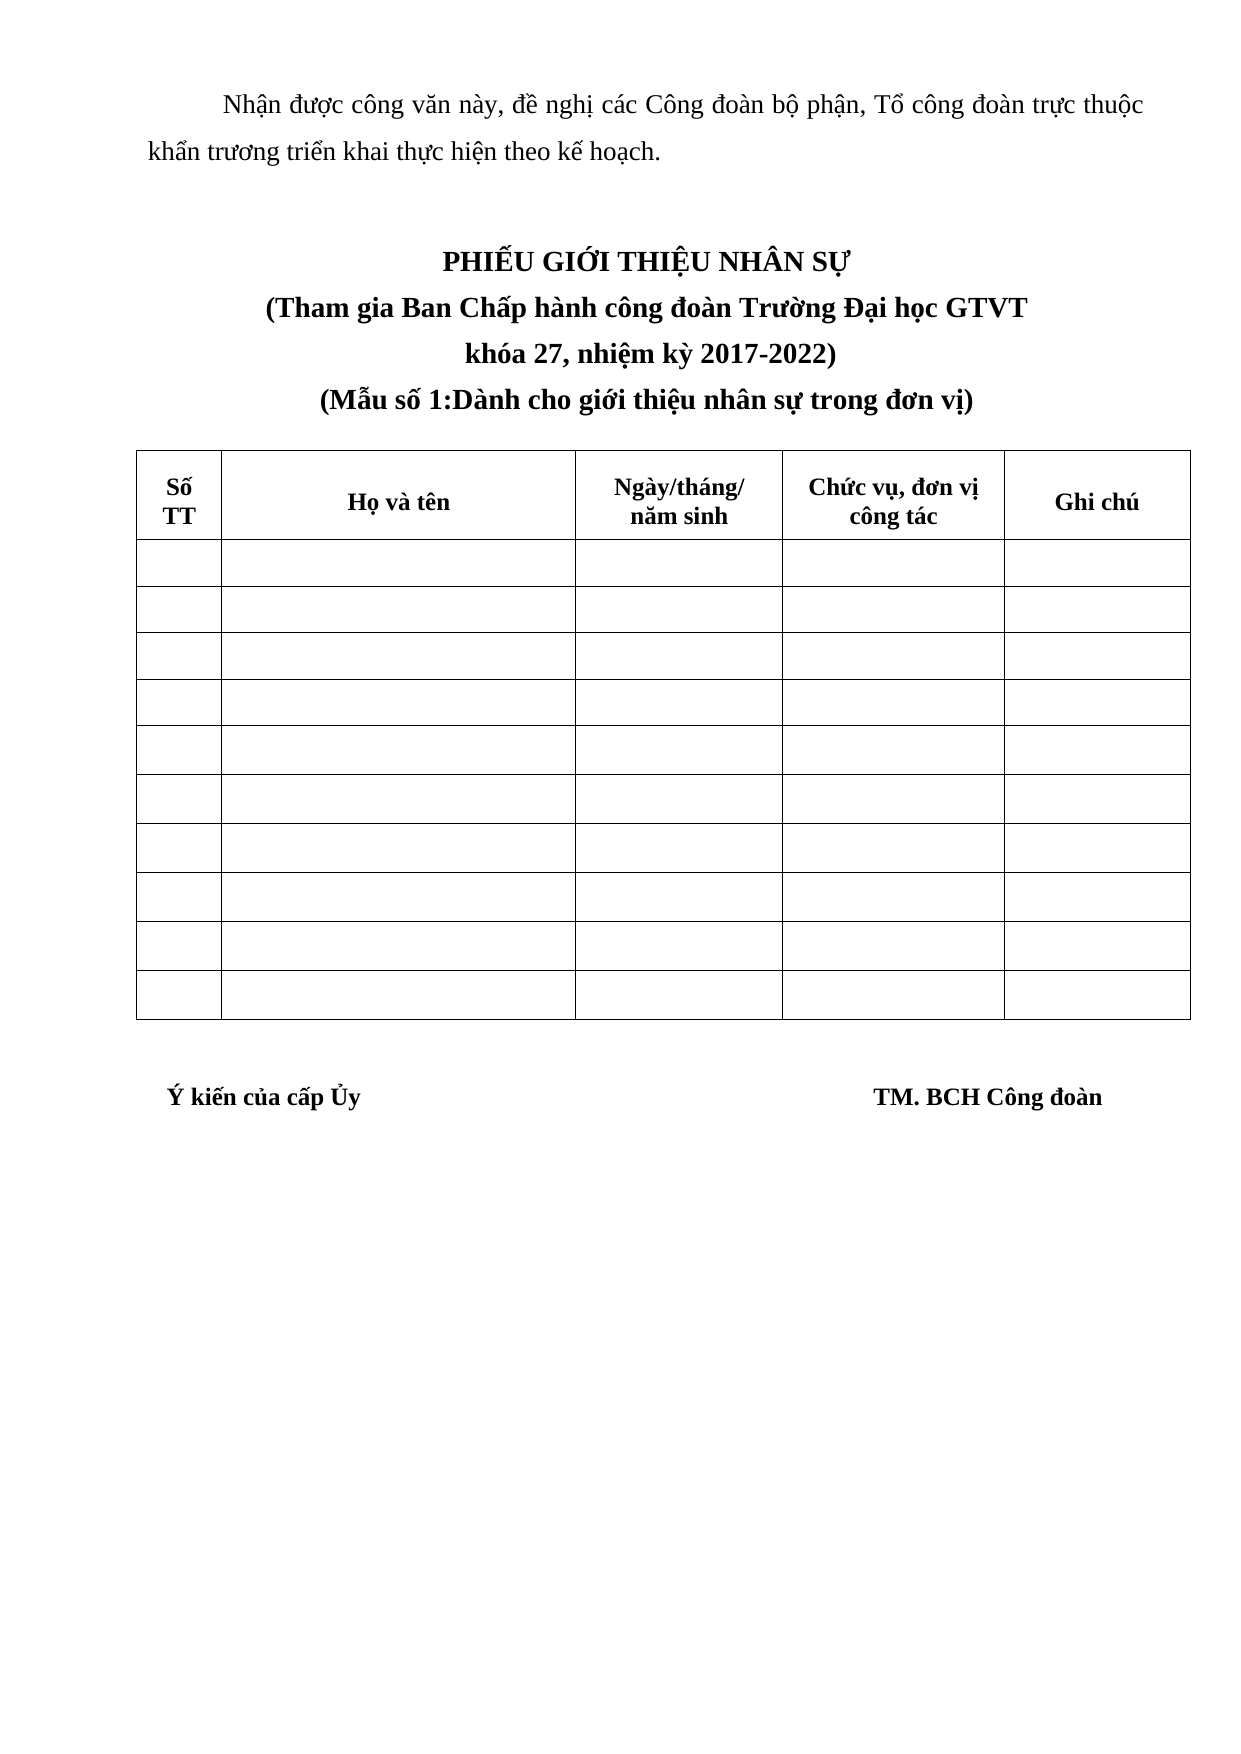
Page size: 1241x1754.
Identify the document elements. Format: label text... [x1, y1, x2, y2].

text PHIẾU GIỚI THIỆU NHÂN SỰ [148, 244, 1146, 278]
table_cell [137, 540, 221, 586]
table_cell [783, 824, 1004, 872]
table_header Số TT [137, 451, 221, 539]
table_cell [137, 587, 221, 632]
table_cell [1005, 726, 1190, 774]
table_cell [1005, 775, 1190, 823]
text khóa 27, nhiệm kỳ 2017-2022) [148, 336, 1146, 370]
table_cell [1005, 587, 1190, 632]
text (Mẫu số 1:Dành cho giới thiệu nhân sự trong đơn vị) [148, 382, 1146, 416]
table_header Ghi chú [1005, 451, 1190, 539]
table_cell [576, 587, 782, 632]
table_cell [137, 824, 221, 872]
table_cell [576, 971, 782, 1019]
table_cell [222, 587, 575, 632]
table_cell [137, 726, 221, 774]
table_cell [783, 587, 1004, 632]
table_cell [222, 922, 575, 970]
table_cell [222, 633, 575, 678]
table_cell [1005, 540, 1190, 586]
table_cell [222, 726, 575, 774]
table_cell [783, 540, 1004, 586]
table_cell [576, 775, 782, 823]
table_cell [1005, 680, 1190, 725]
table_cell [783, 922, 1004, 970]
table_cell [222, 775, 575, 823]
table_cell [576, 873, 782, 921]
text (Tham gia Ban Chấp hành công đoàn Trường Đại học GTVT [148, 290, 1146, 324]
table_cell [783, 873, 1004, 921]
table_cell [222, 824, 575, 872]
table_cell [783, 775, 1004, 823]
table_cell [1005, 971, 1190, 1019]
table_cell [576, 726, 782, 774]
text Nhận được công văn này, đề nghị các Công đoàn bộ phận, Tổ công đoàn trực thuộc khẩn trương triển khai thực hiện theo kế hoạch. [148, 89, 1146, 166]
table_cell [222, 971, 575, 1019]
table_cell [137, 680, 221, 725]
text Ý kiến của cấp Ủy TM. BCH Công đoàn [148, 1082, 1146, 1111]
table_cell [137, 633, 221, 678]
table_cell [576, 680, 782, 725]
table_cell [222, 873, 575, 921]
table_cell [222, 680, 575, 725]
table_cell [783, 633, 1004, 678]
table_cell [576, 633, 782, 678]
table_cell [783, 680, 1004, 725]
table_cell [783, 726, 1004, 774]
table_header Chức vụ, đơn vị công tác [783, 451, 1004, 539]
table_cell [783, 971, 1004, 1019]
table_header Ngày/tháng/ năm sinh [576, 451, 782, 539]
table_cell [222, 540, 575, 586]
table_cell [137, 873, 221, 921]
table_cell [576, 922, 782, 970]
table_cell [1005, 873, 1190, 921]
table_cell [137, 775, 221, 823]
table_header Họ và tên [222, 451, 575, 539]
table_cell [576, 824, 782, 872]
table_cell [576, 540, 782, 586]
table_cell [1005, 633, 1190, 678]
table_cell [137, 971, 221, 1019]
table_cell [1005, 824, 1190, 872]
table_cell [1005, 922, 1190, 970]
table_cell [137, 922, 221, 970]
